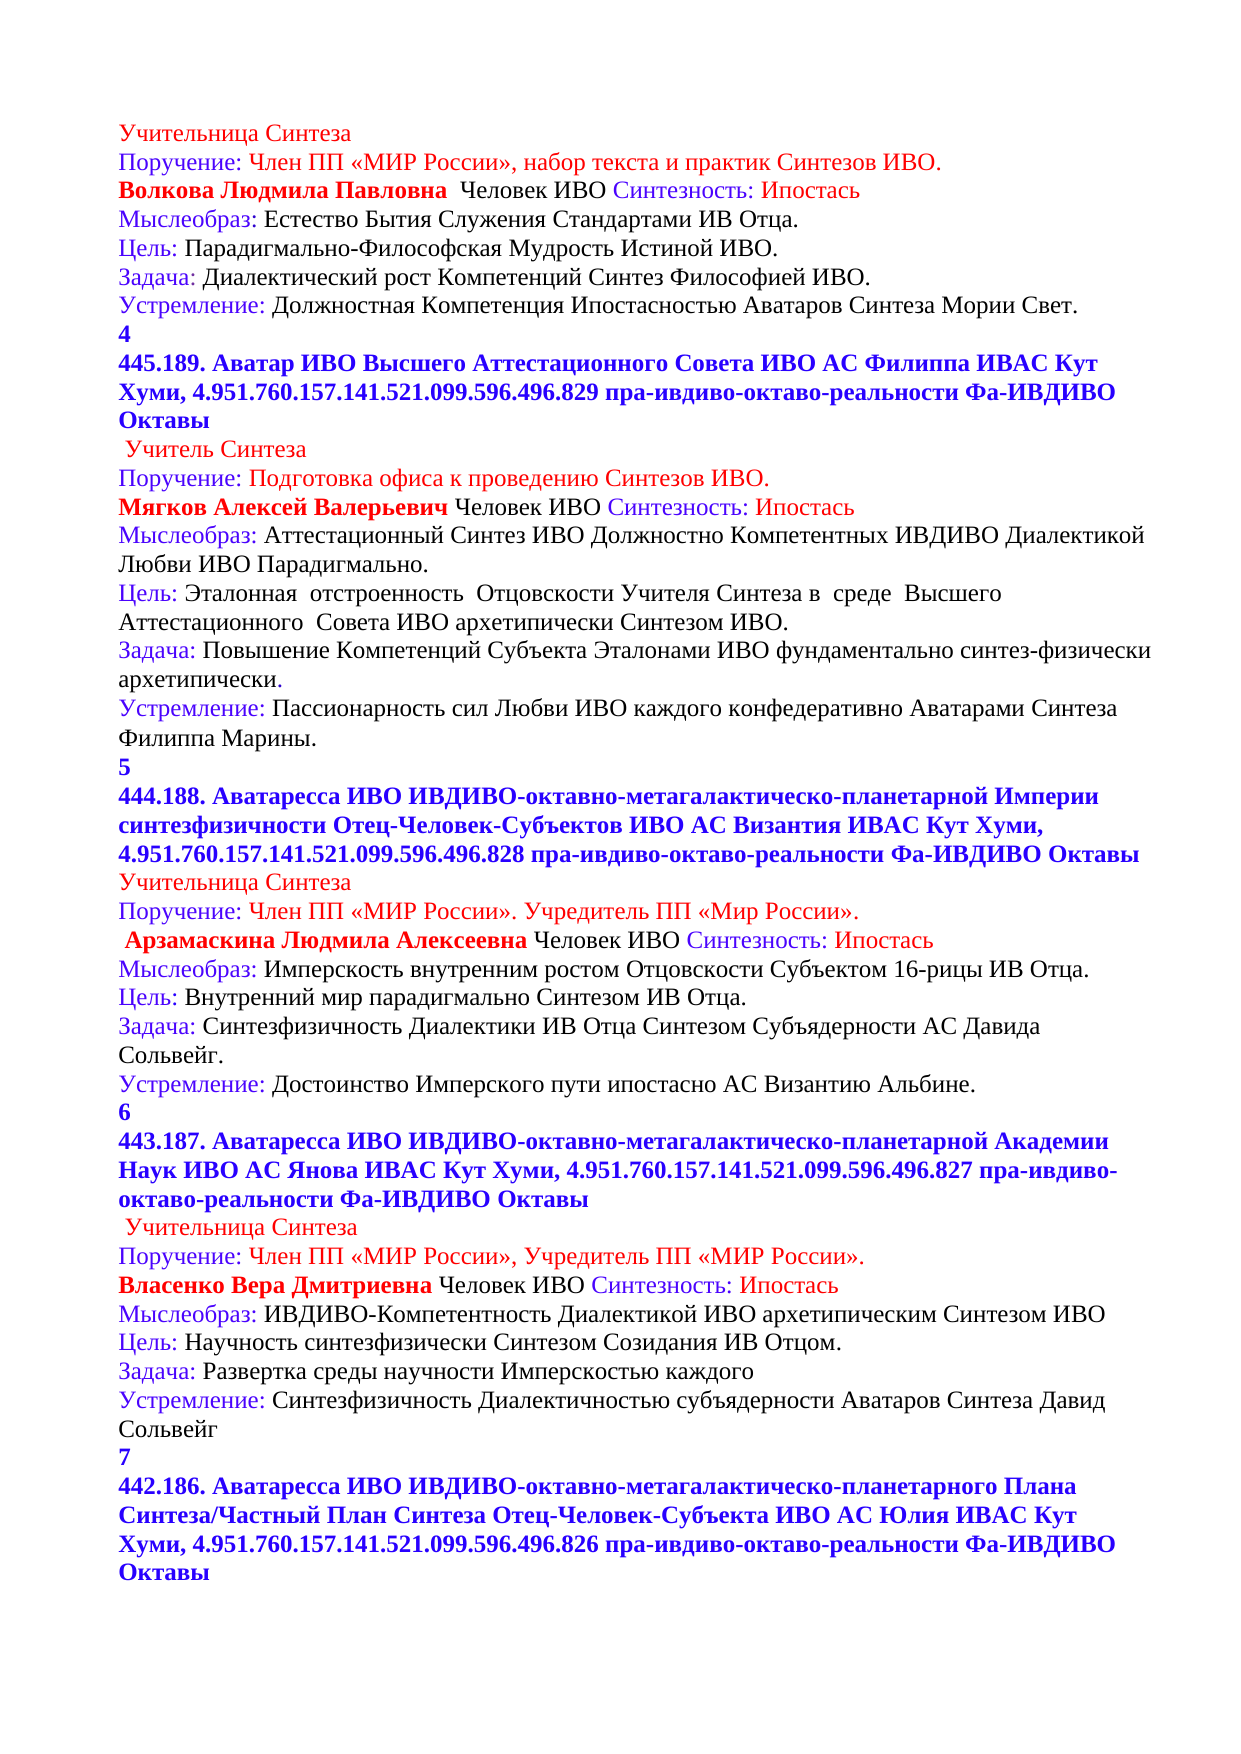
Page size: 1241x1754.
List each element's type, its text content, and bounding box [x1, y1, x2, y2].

text Учитель Синтеза Поручение: Подготовка офиса к проведению Синтезов ИВО. Мягков Алексей Валерьевич Человек ИВО Синтезность: Ипостась Мыслеобраз: Аттестационный Синтез ИВО Должностно Компетентных ИВДИВО Диалектикой Любви ИВО Парадигмально. Цель: Эталонная отстроенность Отцовскости Учителя Синтеза в среде Высшего Аттестационного Совета ИВО архетипически Синтезом ИВО. Задача: Повышение Компетенций Субъекта Эталонами ИВО фундаментально синтез-физически архетипически. Устремление: Пассионарность сил Любви ИВО каждого конфедеративно Аватарами Синтеза Филиппа Марины. 5 444.188. Аватаресса ИВО ИВДИВО-октавно-метагалактическо-планетарной Империи синтезфизичности Отец-Человек-Субъектов ИВО АС Византия ИВАС Кут Хуми, 4.951.760.157.141.521.099.596.496.828 пра-ивдиво-октаво-реальности Фа-ИВДИВО Октавы Учительница Синтеза Поручение: Член ПП «МИР России». Учредитель ПП «Мир России». Арзамаскина Людмила Алексеевна Человек ИВО Синтезность: Ипостась [118, 434, 1152, 954]
text 6 443.187. Аватаресса ИВО ИВДИВО-октавно-метагалактическо-планетарной Академии Наук ИВО АС Янова ИВАС Кут Хуми, 4.951.760.157.141.521.099.596.496.827 пра-ивдиво-октаво-реальности Фа-ИВДИВО Октавы [118, 1097, 1152, 1212]
text Цель: Научность синтезфизически Синтезом Созидания ИВ Отцом. Задача: Развертка среды научности Имперскостью каждого [118, 1327, 1152, 1385]
text Учительница Синтеза Поручение: Член ПП «МИР России», Учредитель ПП «МИР России». Власенко Вера Дмитриевна Человек ИВО Синтезность: Ипостась Мыслеобраз: ИВДИВО-Компетентность Диалектикой ИВО архетипическим Синтезом ИВО [118, 1212, 1152, 1327]
text Устремление: Синтезфизичность Диалектичностью субъядерности Аватаров Синтеза Давид Сольвейг 7 442.186. Аватаресса ИВО ИВДИВО-октавно-метагалактическо-планетарного Плана Синтеза/Частный План Синтеза Отец-Человек-Субъекта ИВО АС Юлия ИВАС Кут Хуми, 4.951.760.157.141.521.099.596.496.826 пра-ивдиво-октаво-реальности Фа-ИВДИВО Октавы [118, 1385, 1152, 1586]
text Учительница Синтеза Поручение: Член ПП «МИР России», набор текста и практик Синтезов ИВО. Волкова Людмила Павловна Человек ИВО Синтезность: Ипостась Мыслеобраз: Естество Бытия Служения Стандартами ИВ Отца. Цель: Парадигмально-Философская Мудрость Истиной ИВО. Задача: Диалектический рост Компетенций Синтез Философией ИВО. Устремление: Должностная Компетенция Ипостасностью Аватаров Синтеза Мории Свет. 4 445.189. Аватар ИВО Высшего Аттестационного Совета ИВО АС Филиппа ИВАС Кут Хуми, 4.951.760.157.141.521.099.596.496.829 пра-ивдиво-октаво-реальности Фа-ИВДИВО Октавы [118, 118, 1152, 434]
text Мыслеобраз: Имперскость внутренним ростом Отцовскости Субъектом 16-рицы ИВ Отца. Цель: Внутренний мир парадигмально Синтезом ИВ Отца. Задача: Синтезфизичность Диалектики ИВ Отца Синтезом Субъядерности АС Давида Сольвейг. Устремление: Достоинство Имперского пути ипостасно АС Византию Альбине. [118, 954, 1152, 1097]
